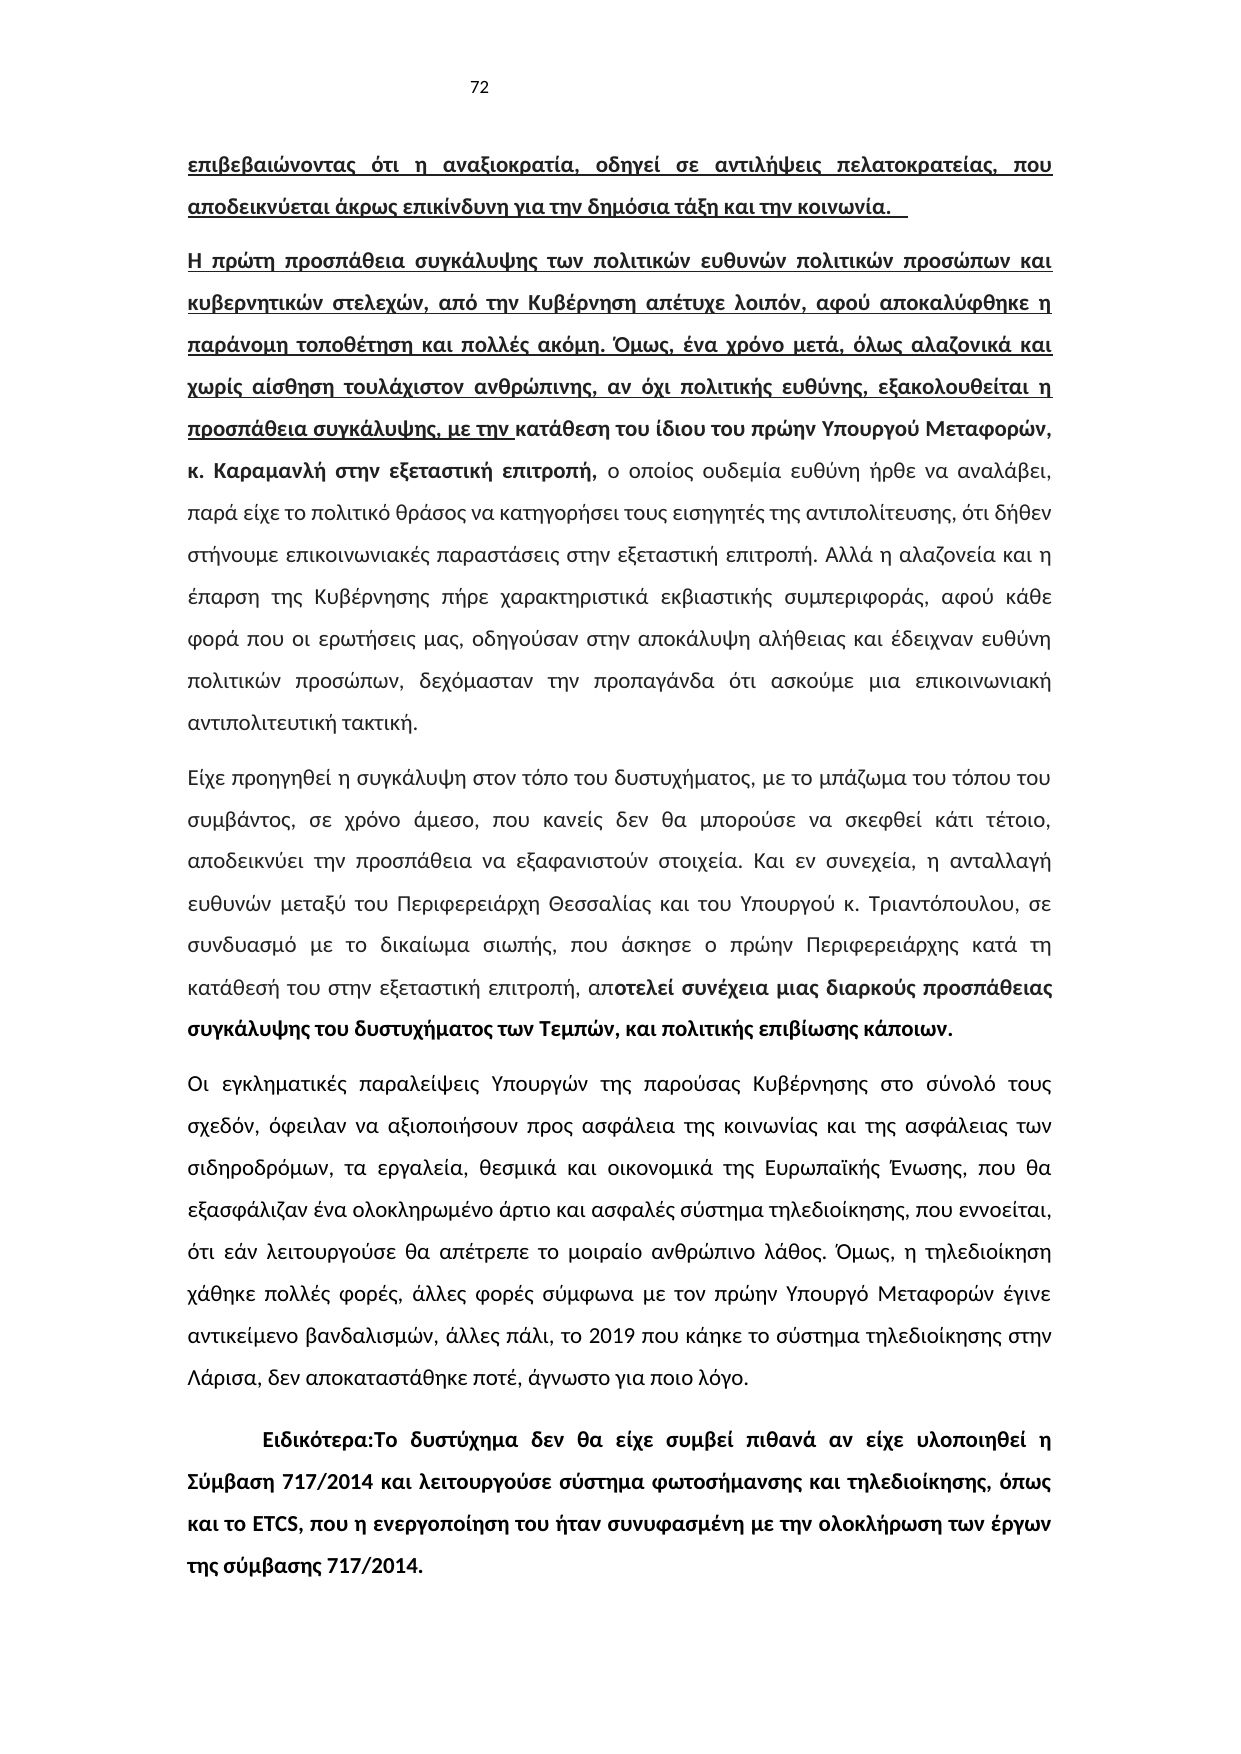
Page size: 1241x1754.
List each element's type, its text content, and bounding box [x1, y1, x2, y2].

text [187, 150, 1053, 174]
text Οι εγκληματικές παραλείψεις Υπουργών της παρούσας Κυβέρνησης στο σύνολό τους σχεδόν, όφειλαν να αξιοποιήσουν προς ασφάλεια της κοινωνίας και της ασφάλειας των σιδηροδρόμων, τα εργαλεία, θεσμικά και οικονομικά της Ευρωπαϊκής Ένωσης, που θα εξασφάλιζαν ένα ολοκληρωμένο άρτιο και ασφαλές σύστημα τηλεδιοίκησης, που εννοείται, ότι εάν λειτουργούσε θα απέτρεπε το μοιραίο ανθρώπινο λάθος. Όμως, η τηλεδιοίκηση χάθηκε πολλές φορές, άλλες φορές σύμφωνα με τον πρώην Υπουργό Μεταφορών έγινε αντικείμενο βανδαλισμών, άλλες πάλι, το 2019 που κάηκε το σύστημα τηλεδιοίκησης στην Λάρισα, δεν αποκαταστάθηκε ποτέ, άγνωστο για ποιο λόγο. [187, 1069, 1053, 1391]
text Ειδικότερα:Το δυστύχημα δεν θα είχε συμβεί πιθανά αν είχε υλοποιηθεί η Σύμβαση 717/2014 και λειτουργούσε σύστημα φωτοσήμανσης και τηλεδιοίκησης, όπως και το ETCS, που η ενεργοποίηση του ήταν συνυφασμένη με την ολοκλήρωση των έργων της σύμβασης 717/2014. [187, 1425, 1053, 1579]
text Η πρώτη προσπάθεια συγκάλυψης των πολιτικών ευθυνών πολιτικών προσώπων και κυβερνητικών στελεχών, από την Κυβέρνηση απέτυχε λοιπόν, αφού αποκαλύφθηκε η παράνομη τοποθέτηση και πολλές ακόμη. Όμως, ένα χρόνο μετά, όλως αλαζονικά και χωρίς αίσθηση τουλάχιστον ανθρώπινης, αν όχι πολιτικής ευθύνης, εξακολουθείται η προσπάθεια συγκάλυψης, με την κατάθεση του ίδιου του πρώην Υπουργού Μεταφορών, κ. Καραμανλή στην εξεταστική επιτροπή, ο οποίος ουδεμία ευθύνη ήρθε να αναλάβει, παρά είχε το πολιτικό θράσος να κατηγορήσει τους εισηγητές της αντιπολίτευσης, ότι δήθεν στήνουμε επικοινωνιακές παραστάσεις στην εξεταστική επιτροπή. Αλλά η αλαζονεία και η έπαρση της Κυβέρνησης πήρε χαρακτηριστικά εκβιαστικής συμπεριφοράς, αφού κάθε φορά που οι ερωτήσεις μας, οδηγούσαν στην αποκάλυψη αλήθειας και έδειχναν ευθύνη πολιτικών προσώπων, δεχόμασταν την προπαγάνδα ότι ασκούμε μια επικοινωνιακή αντιπολιτευτική τακτική. [187, 398, 1053, 736]
text Η πρώτη προσπάθεια συγκάλυψης των πολιτικών ευθυνών πολιτικών προσώπων και κυβερνητικών στελεχών, από την Κυβέρνηση απέτυχε λοιπόν, αφού αποκαλύφθηκε η παράνομη τοποθέτηση και πολλές ακόμη. Όμως, ένα χρόνο μετά, όλως αλαζονικά και χωρίς αίσθηση τουλάχιστον ανθρώπινης, αν όχι πολιτικής ευθύνης, εξακολουθείται η προσπάθεια συγκάλυψης, με την κατάθεση του ίδιου του πρώην Υπουργού Μεταφορών, κ. Καραμανλή στην εξεταστική επιτροπή, ο οποίος ουδεμία ευθύνη ήρθε να αναλάβει, παρά είχε το πολιτικό θράσος να κατηγορήσει τους εισηγητές της αντιπολίτευσης, ότι δήθεν στήνουμε επικοινωνιακές παραστάσεις στην εξεταστική επιτροπή. Αλλά η αλαζονεία και η έπαρση της Κυβέρνησης πήρε χαρακτηριστικά εκβιαστικής συμπεριφοράς, αφού κάθε φορά που οι ερωτήσεις μας, οδηγούσαν στην αποκάλυψη αλήθειας και έδειχναν ευθύνη πολιτικών προσώπων, δεχόμασταν την προπαγάνδα ότι ασκούμε μια επικοινωνιακή αντιπολιτευτική τακτική. [187, 272, 1053, 354]
text Είχε προηγηθεί η συγκάλυψη στον τόπο του δυστυχήματος, με το μπάζωμα του τόπου του συμβάντος, σε χρόνο άμεσο, που κανείς δεν θα μπορούσε να σκεφθεί κάτι τέτοιο, αποδεικνύει την προσπάθεια να εξαφανιστούν στοιχεία. Και εν συνεχεία, η ανταλλαγή ευθυνών μεταξύ του Περιφερειάρχη Θεσσαλίας και του Υπουργού κ. Τριαντόπουλου, σε συνδυασμό με το δικαίωμα σιωπής, που άσκησε ο πρώην Περιφερειάρχης κατά τη κατάθεσή του στην εξεταστική επιτροπή, αποτελεί συνέχεια μιας διαρκούς προσπάθειας συγκάλυψης του δυστυχήματος των Τεμπών, και πολιτικής επιβίωσης κάποιων. [187, 763, 1053, 1043]
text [187, 175, 1053, 220]
